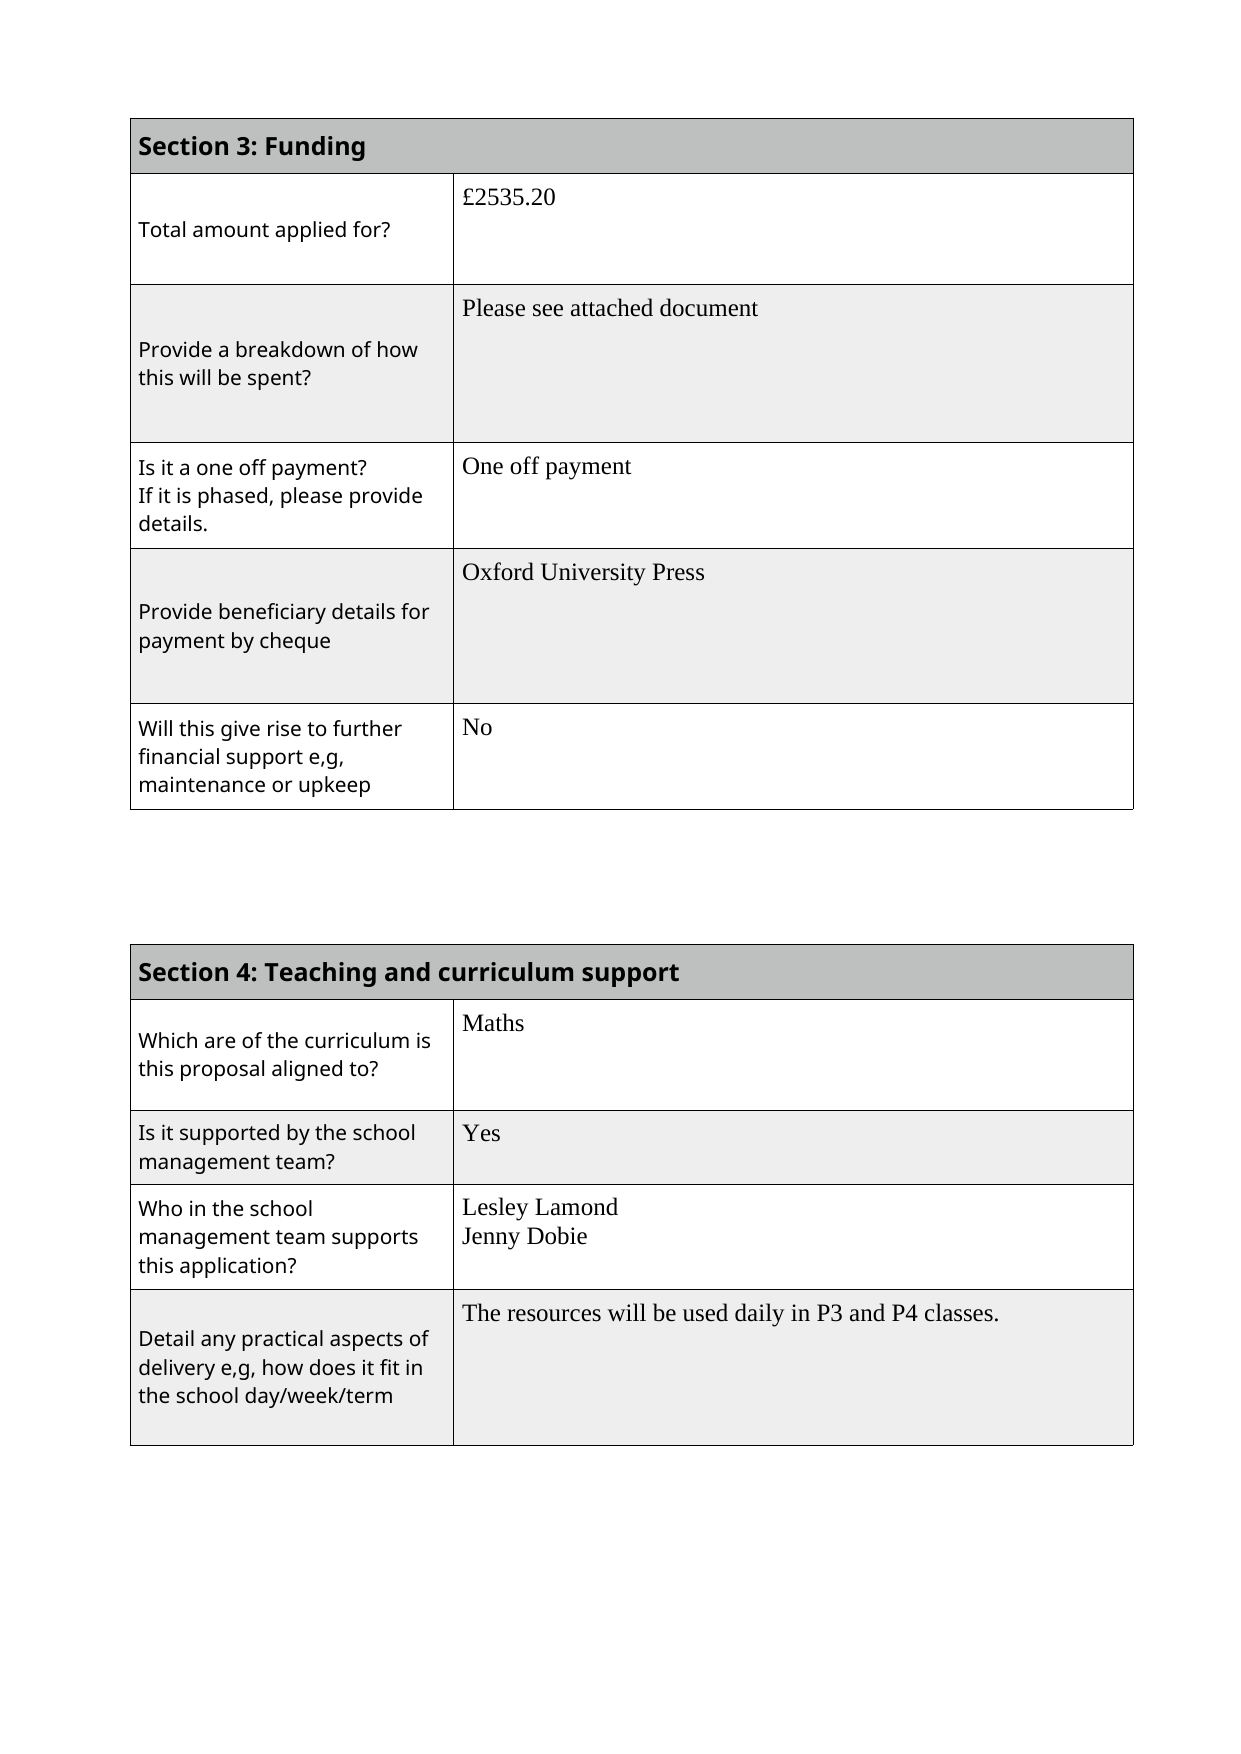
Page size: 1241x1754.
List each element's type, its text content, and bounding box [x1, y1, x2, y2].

table_cell Total amount applied for? [131, 174, 453, 284]
table_cell Provide a breakdown of how this will be spent? [131, 285, 453, 442]
table_cell Which are of the curriculum is this proposal aligned to? [131, 1000, 453, 1109]
table_cell Who in the school management team supports this application? [131, 1185, 453, 1289]
table_cell Will this give rise to further financial support e,g, maintenance or upkeep [131, 704, 453, 809]
table_cell Maths [454, 1000, 1133, 1109]
table_cell No [454, 704, 1133, 809]
table_cell Yes [454, 1111, 1133, 1184]
table_cell Detail any practical aspects of delivery e,g, how does it fit in the school day/week/term [131, 1290, 453, 1445]
table_cell Lesley Lamond Jenny Dobie [454, 1185, 1133, 1289]
table_cell £2535.20 [454, 174, 1133, 284]
table_cell The resources will be used daily in P3 and P4 classes. [454, 1290, 1133, 1445]
table_header Section 3: Funding [131, 119, 1133, 173]
table_header Section 4: Teaching and curriculum support [131, 945, 1133, 999]
table_cell Is it supported by the school management team? [131, 1111, 453, 1184]
table_cell Oxford University Press [454, 549, 1133, 703]
table_cell Provide beneficiary details for payment by cheque [131, 549, 453, 703]
table_cell One off payment [454, 443, 1133, 548]
table_cell Please see attached document [454, 285, 1133, 442]
table_cell Is it a one off payment? If it is phased, please provide details. [131, 443, 453, 548]
